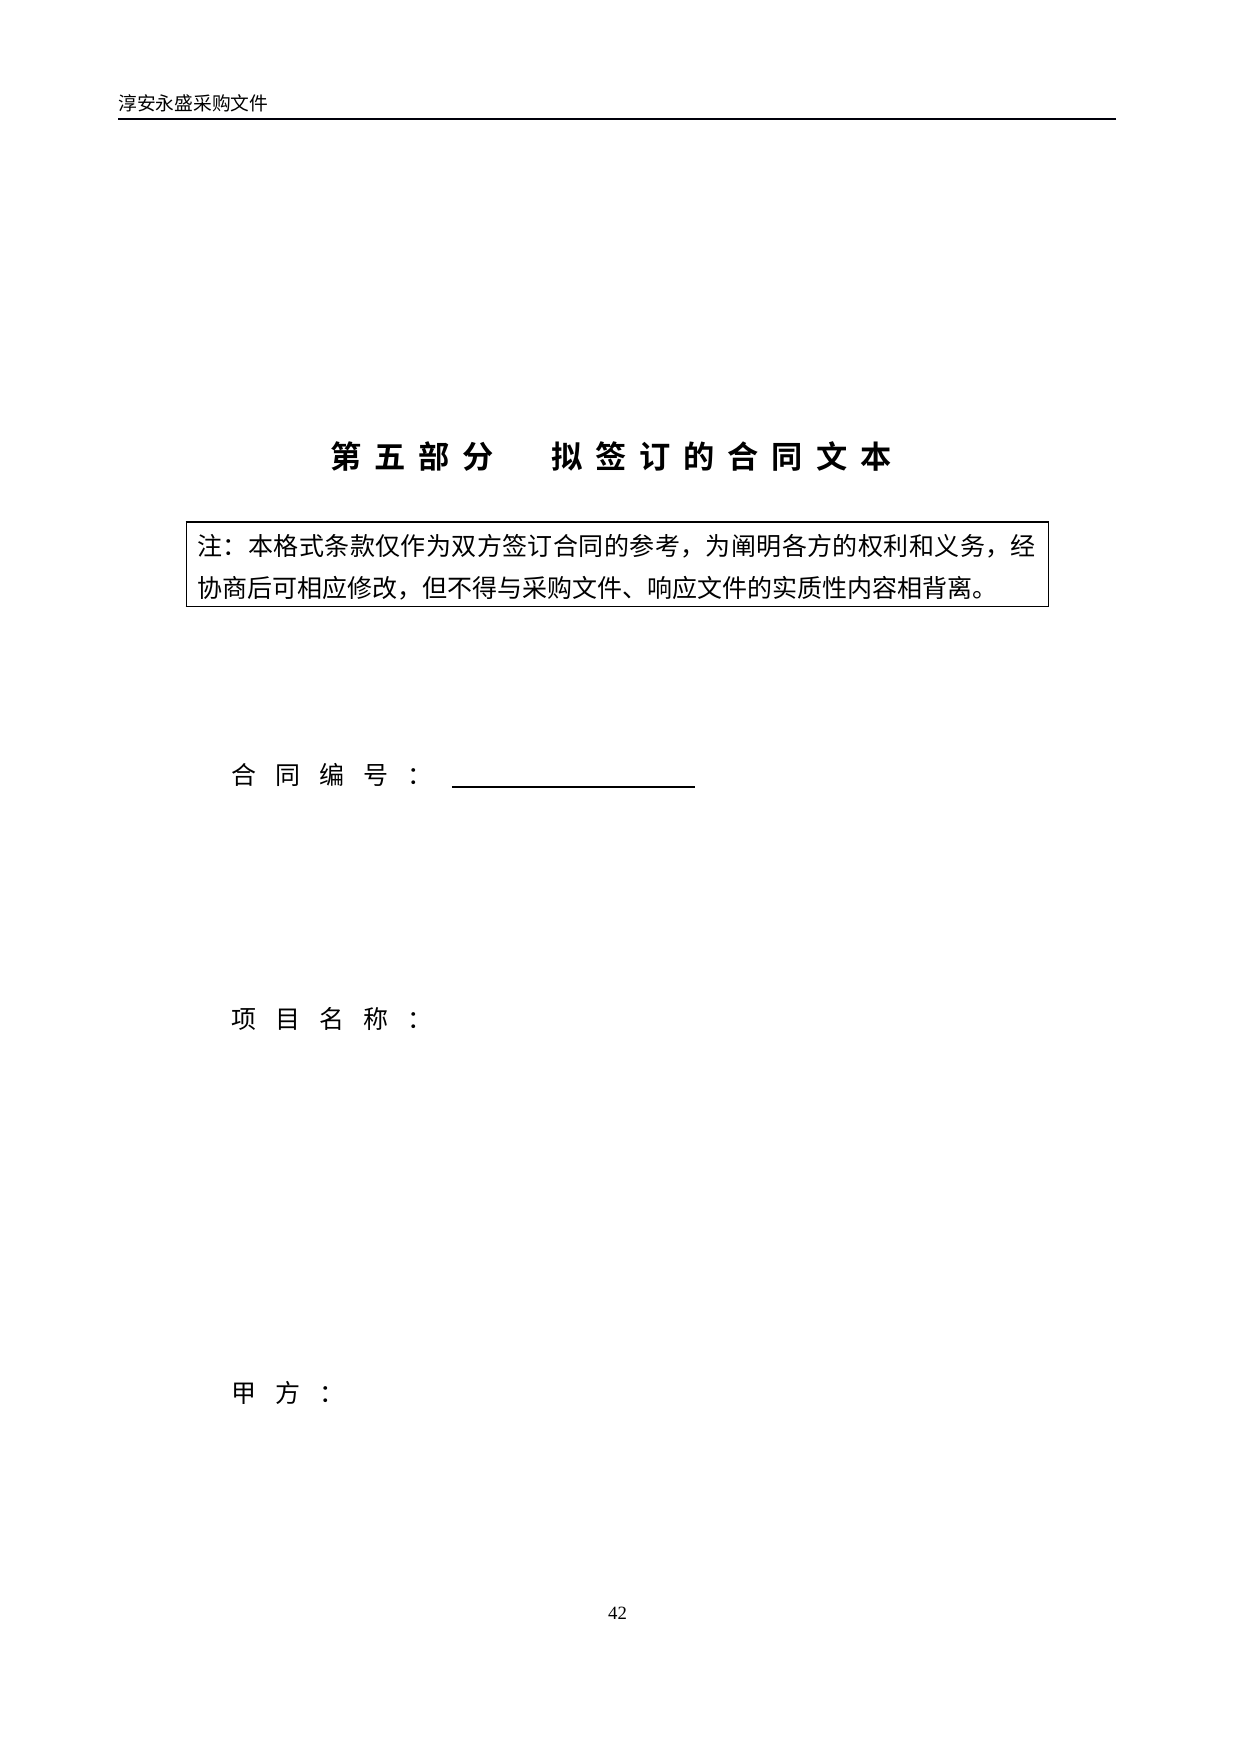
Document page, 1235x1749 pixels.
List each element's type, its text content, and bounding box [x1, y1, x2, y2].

text 合同编号： [120, 740, 1114, 807]
table_header 注：本格式条款仅作为双方签订合同的参考，为阐明各方的权利和义务，经协商后可相应修改，但不得与采购文件、响应文件的实质性内容相背离。 [187, 523, 1048, 606]
text 项目名称： [220, 984, 1114, 1051]
text 第五部分 拟签订的合同文本 [120, 421, 1114, 488]
text 甲方： [220, 1358, 1114, 1424]
